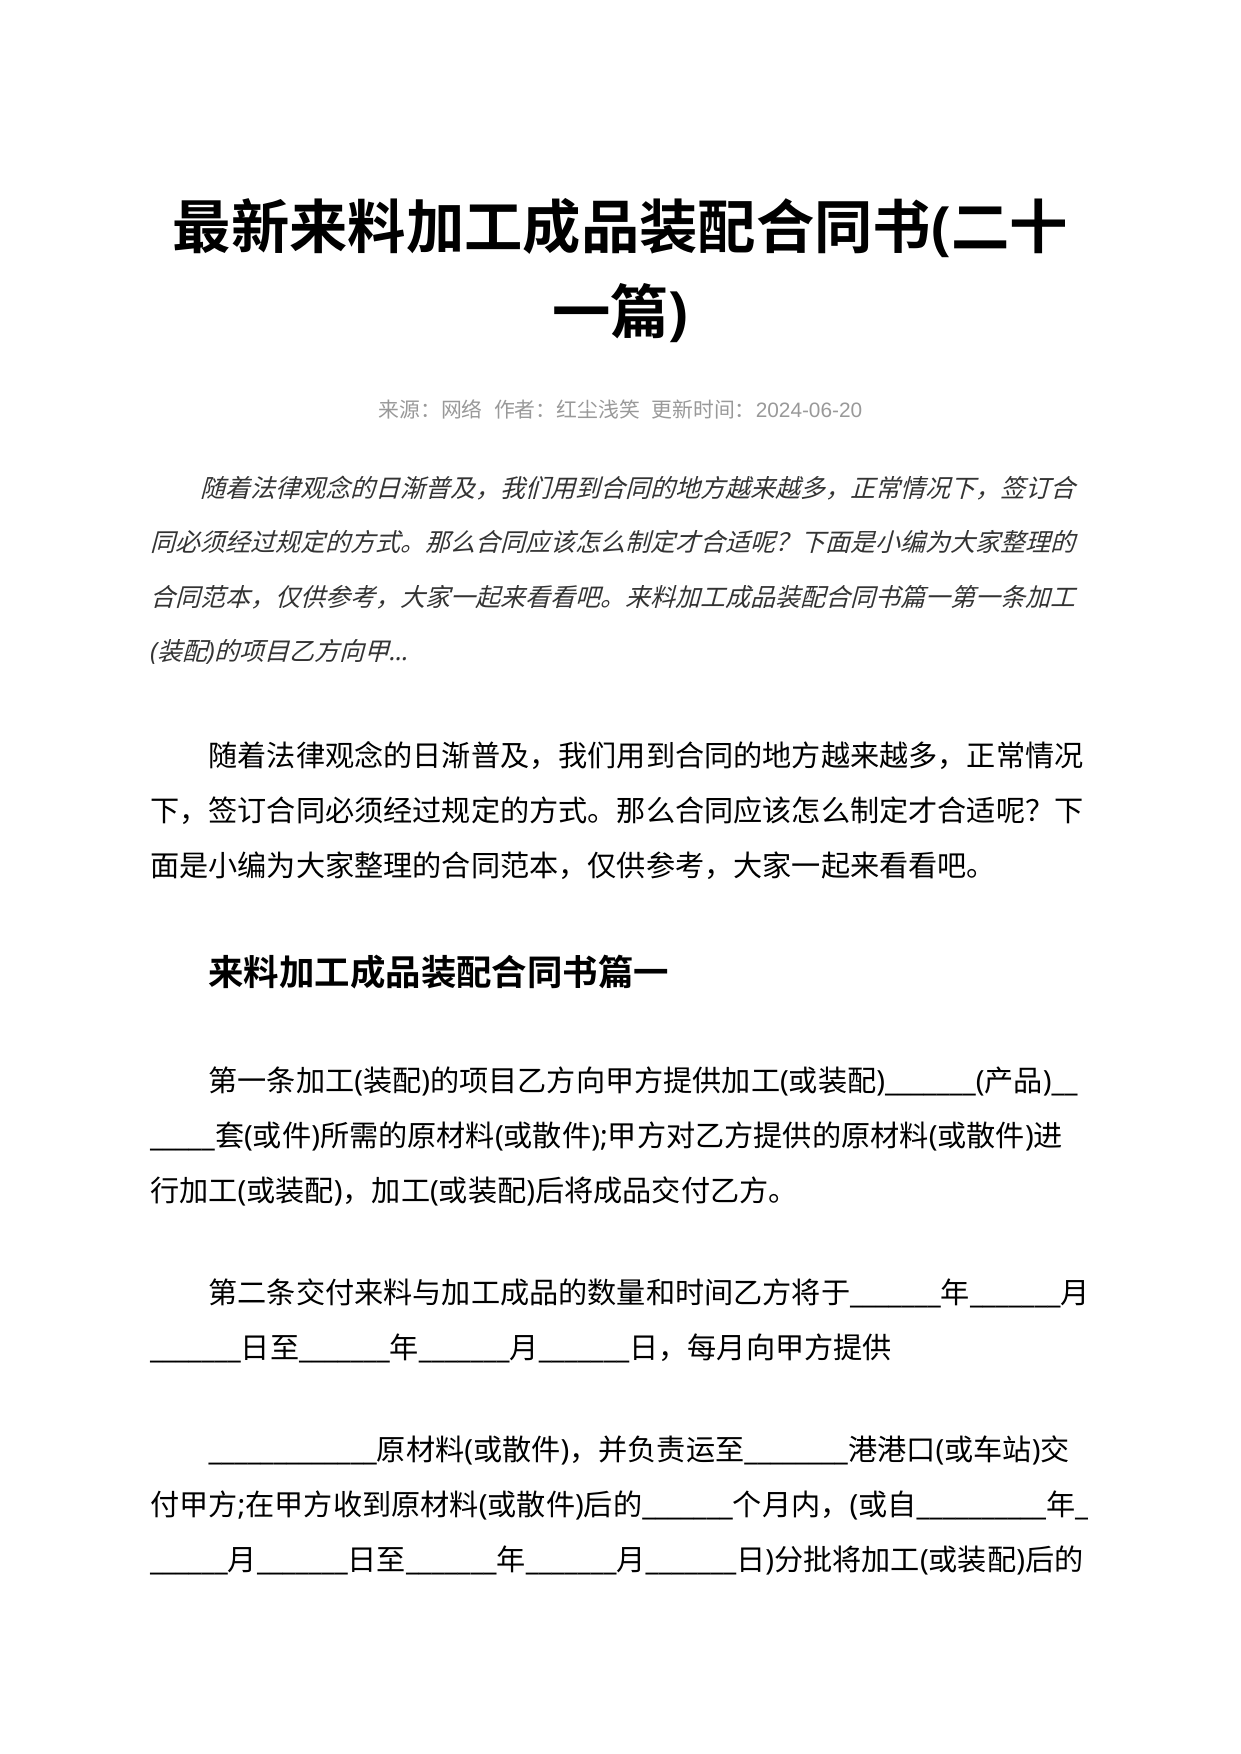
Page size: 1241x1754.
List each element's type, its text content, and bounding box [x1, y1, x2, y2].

text 来料加工成品装配合同书篇一 [150, 944, 1090, 996]
text 随着法律观念的日渐普及，我们用到合同的地方越来越多，正常情况下，签订合同必须经过规定的方式。那么合同应该怎么制定才合适呢？下面是小编为大家整理的合同范本，仅供参考，大家一起来看看吧。 [150, 733, 1090, 885]
subtitle 最新来料加工成品装配合同书(二十一篇) [150, 181, 1090, 351]
text 第一条加工(装配)的项目乙方向甲方提供加工(或装配)_______(产品)_______套(或件)所需的原材料(或散件);甲方对乙方提供的原材料(或散件)进行加工(或装配)，加工(或装配)后将成品交付乙方。 [150, 1058, 1090, 1210]
text 来源：网络 作者：红尘浅笑 更新时间：2024-06-20 [150, 398, 1090, 422]
text 第二条交付来料与加工成品的数量和时间乙方将于_______年_______月_______日至_______年_______月_______日，每月向甲方提供 [150, 1270, 1090, 1367]
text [150, 1427, 1090, 1579]
text 随着法律观念的日渐普及，我们用到合同的地方越来越多，正常情况下，签订合同必须经过规定的方式。那么合同应该怎么制定才合适呢？下面是小编为大家整理的合同范本，仅供参考，大家一起来看看吧。来料加工成品装配合同书篇一第一条加工(装配)的项目乙方向甲... [150, 468, 1090, 668]
